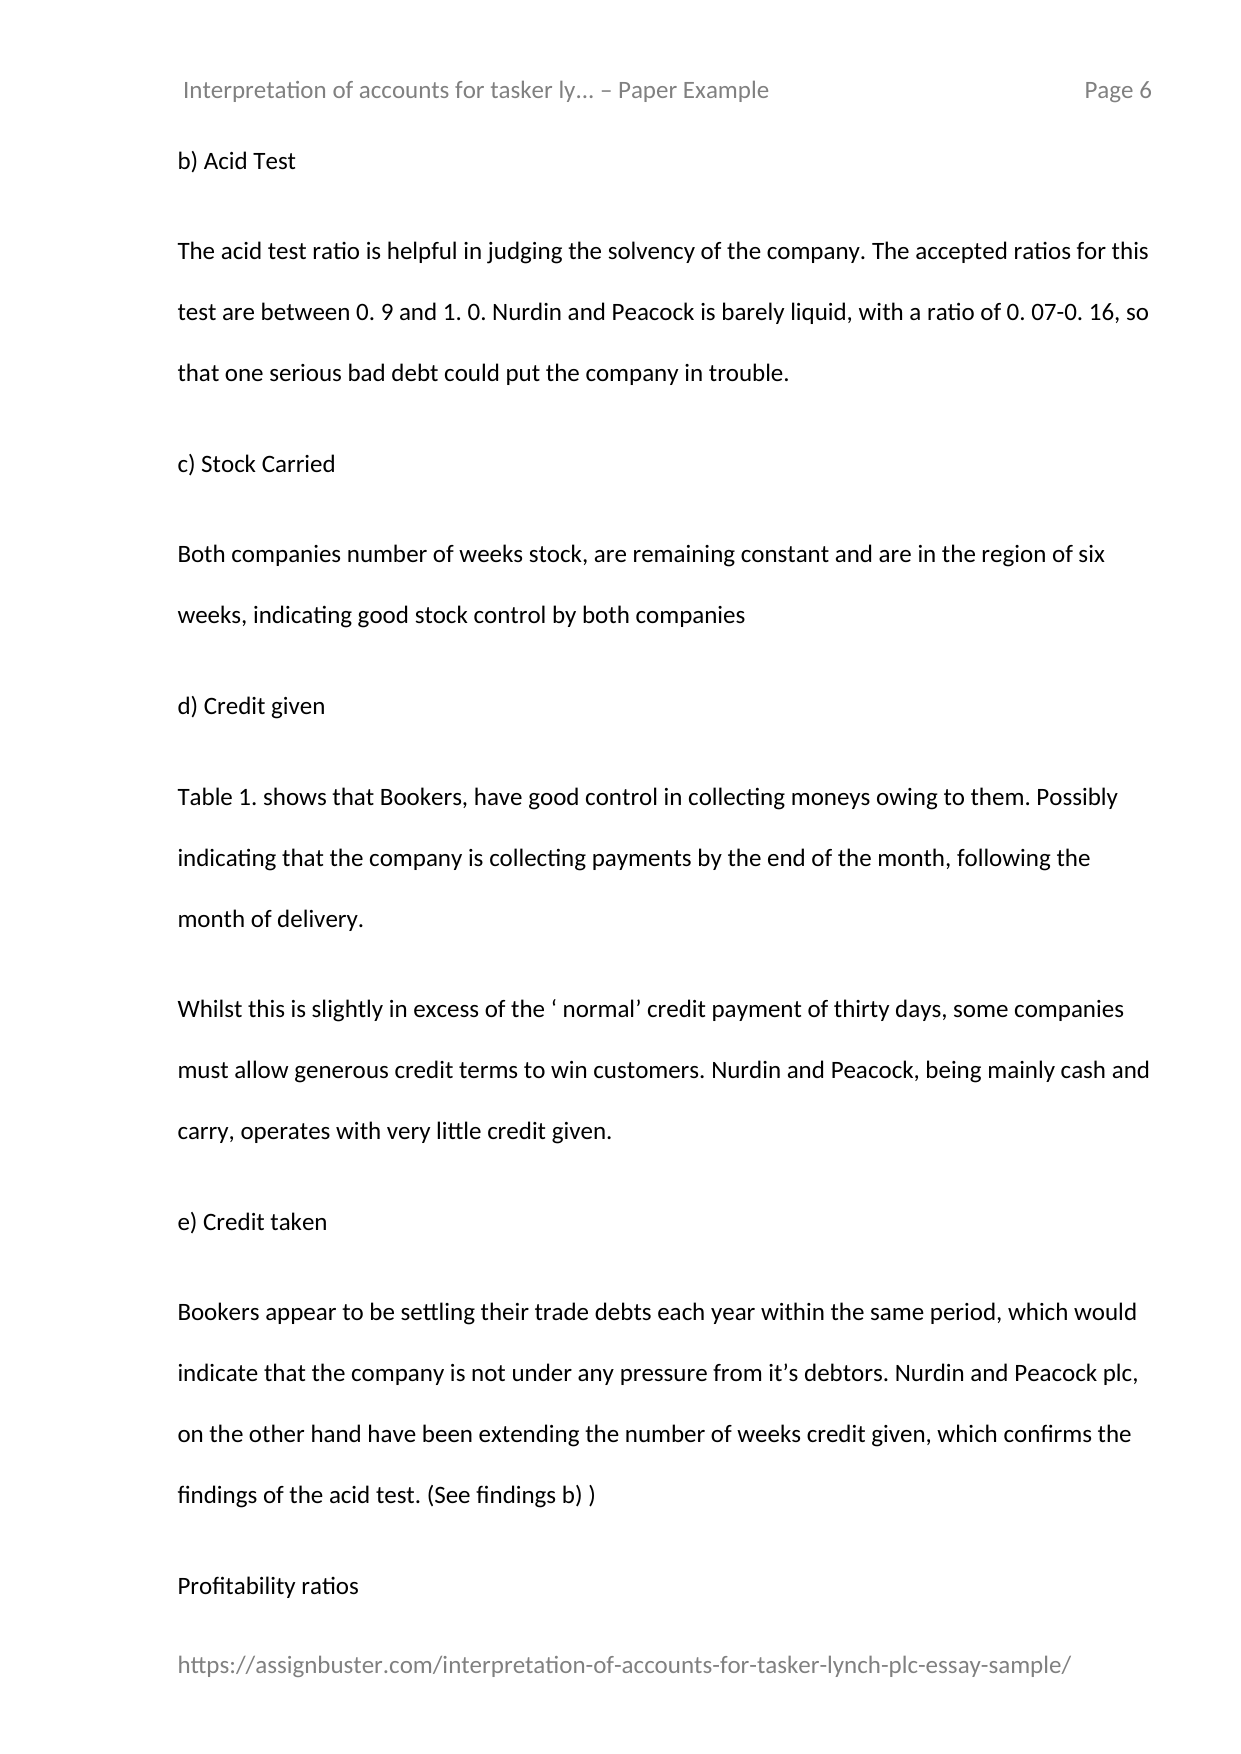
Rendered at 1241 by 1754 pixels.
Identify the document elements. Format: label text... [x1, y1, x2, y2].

text Table 1. shows that Bookers, have good control in collecting moneys owing to them. Possibly indicating that the company is collecting payments by the end of the month, following the month of delivery. [177, 781, 1152, 933]
text Both companies number of weeks stock, are remaining constant and are in the region of six weeks, indicating good stock control by both companies [177, 539, 1152, 630]
text The acid test ratio is helpful in judging the solvency of the company. The accepted ratios for this test are between 0. 9 and 1. 0. Nurdin and Peacock is barely liquid, with a ratio of 0. 07-0. 16, so that one serious bad debt could put the company in trouble. [177, 236, 1152, 388]
text b) Acid Test [177, 145, 1152, 176]
text Whilst this is slightly in excess of the ‘ normal’ credit payment of thirty days, some companies must allow generous credit terms to win customers. Nurdin and Peacock, being mainly cash and carry, operates with very little credit given. [177, 993, 1152, 1146]
text e) Credit taken [177, 1206, 1152, 1236]
text Bookers appear to be settling their trade debts each year within the same period, which would indicate that the company is not under any pressure from it’s debtors. Nurdin and Peacock plc, on the other hand have been extending the number of weeks credit given, which confirms the findings of the acid test. (See findings b) ) [177, 1296, 1152, 1510]
text d) Credit given [177, 690, 1152, 721]
text Profitability ratios [177, 1570, 1152, 1601]
text c) Stock Carried [177, 448, 1152, 479]
